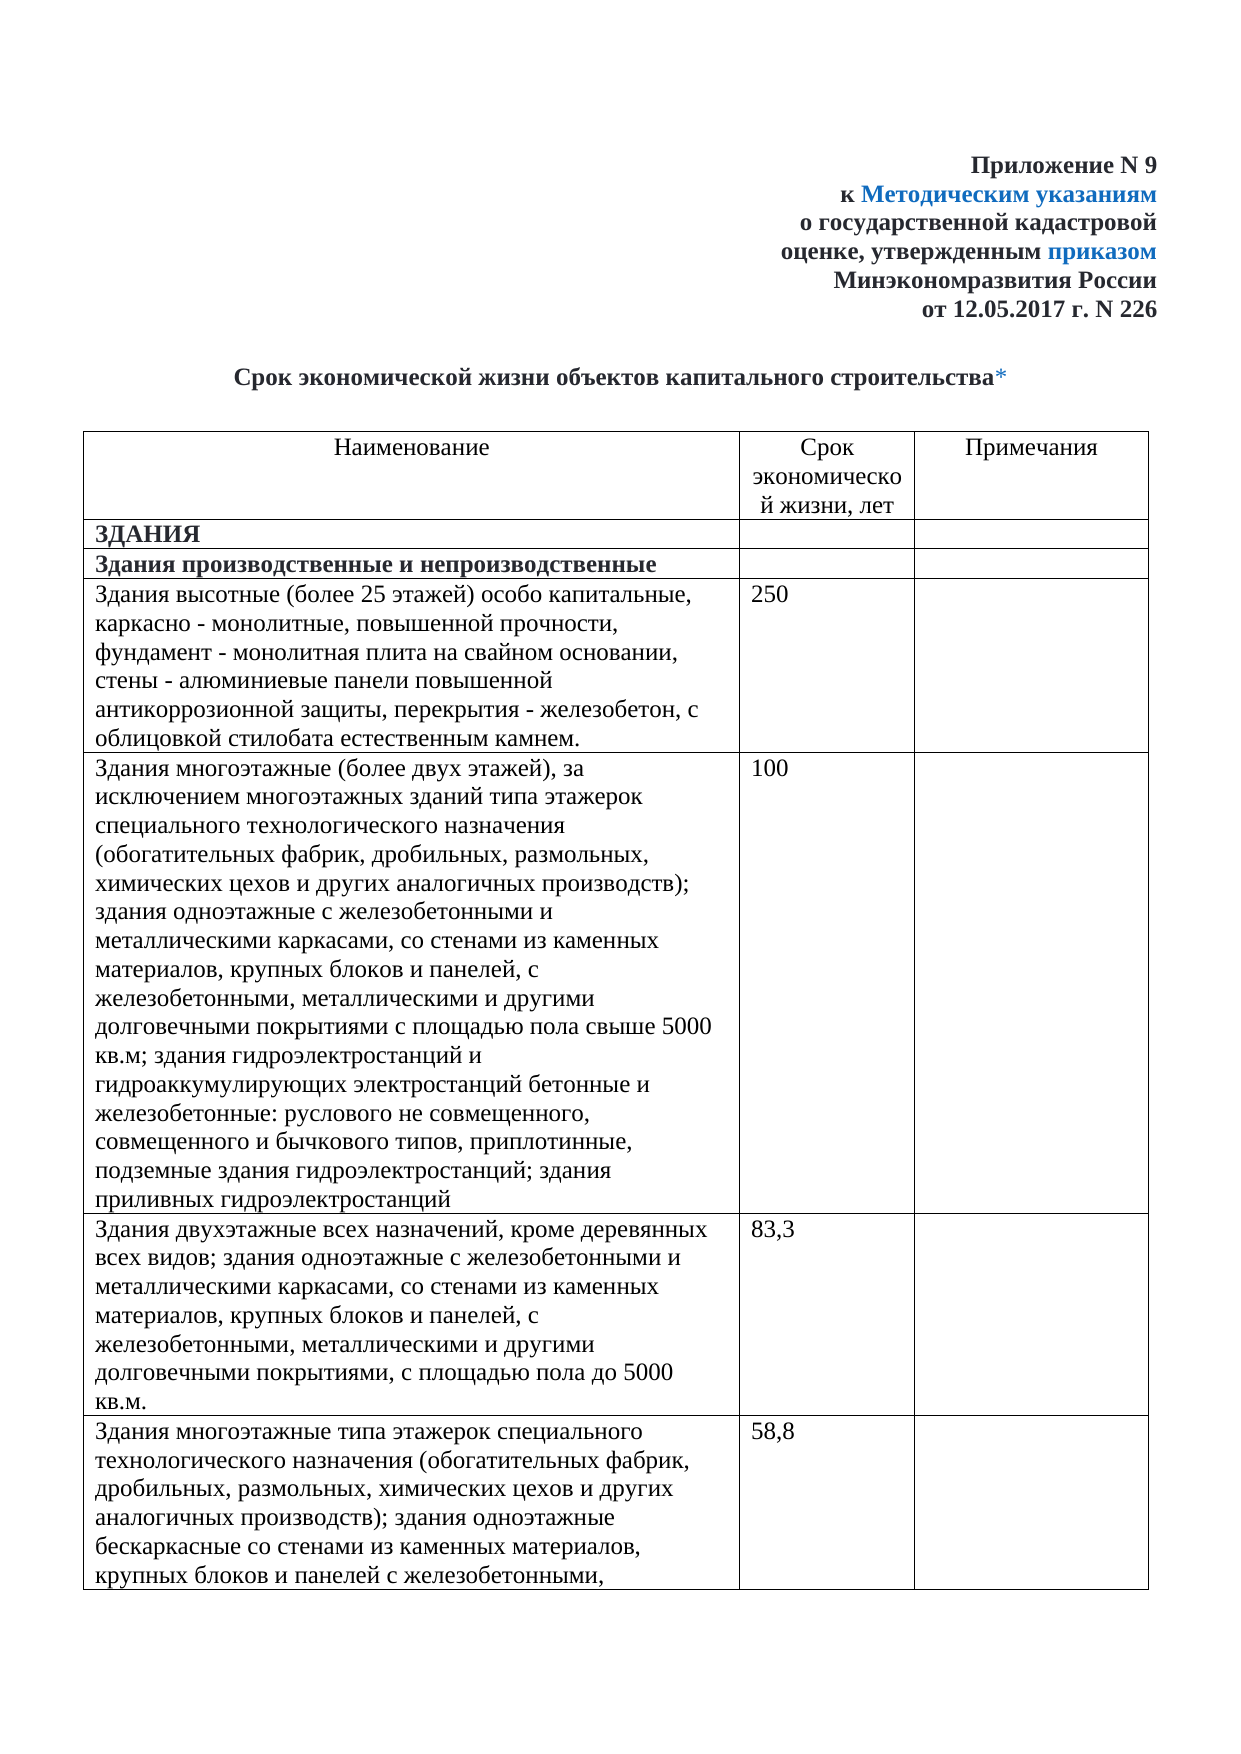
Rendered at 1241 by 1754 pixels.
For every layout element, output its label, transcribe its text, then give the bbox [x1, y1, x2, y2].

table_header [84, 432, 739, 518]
subtitle Срок экономической жизни объектов капитального строительства* [83, 362, 1157, 391]
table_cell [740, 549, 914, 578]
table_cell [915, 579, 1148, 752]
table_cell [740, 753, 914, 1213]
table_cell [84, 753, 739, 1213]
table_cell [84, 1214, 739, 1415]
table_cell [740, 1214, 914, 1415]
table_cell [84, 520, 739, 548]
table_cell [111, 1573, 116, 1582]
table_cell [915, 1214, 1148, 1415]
text Приложение N 9 к Методическим указаниям о государственной кадастровой оценке, утвержденным приказом Минэкономразвития России от 12.05.2017 г. N 226 [83, 150, 1157, 322]
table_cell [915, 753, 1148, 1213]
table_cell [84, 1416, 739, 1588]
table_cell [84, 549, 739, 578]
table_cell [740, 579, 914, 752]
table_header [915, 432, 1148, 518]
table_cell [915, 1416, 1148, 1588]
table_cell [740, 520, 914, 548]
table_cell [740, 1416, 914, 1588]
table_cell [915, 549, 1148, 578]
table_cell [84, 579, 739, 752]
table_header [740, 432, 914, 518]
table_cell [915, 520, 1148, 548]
